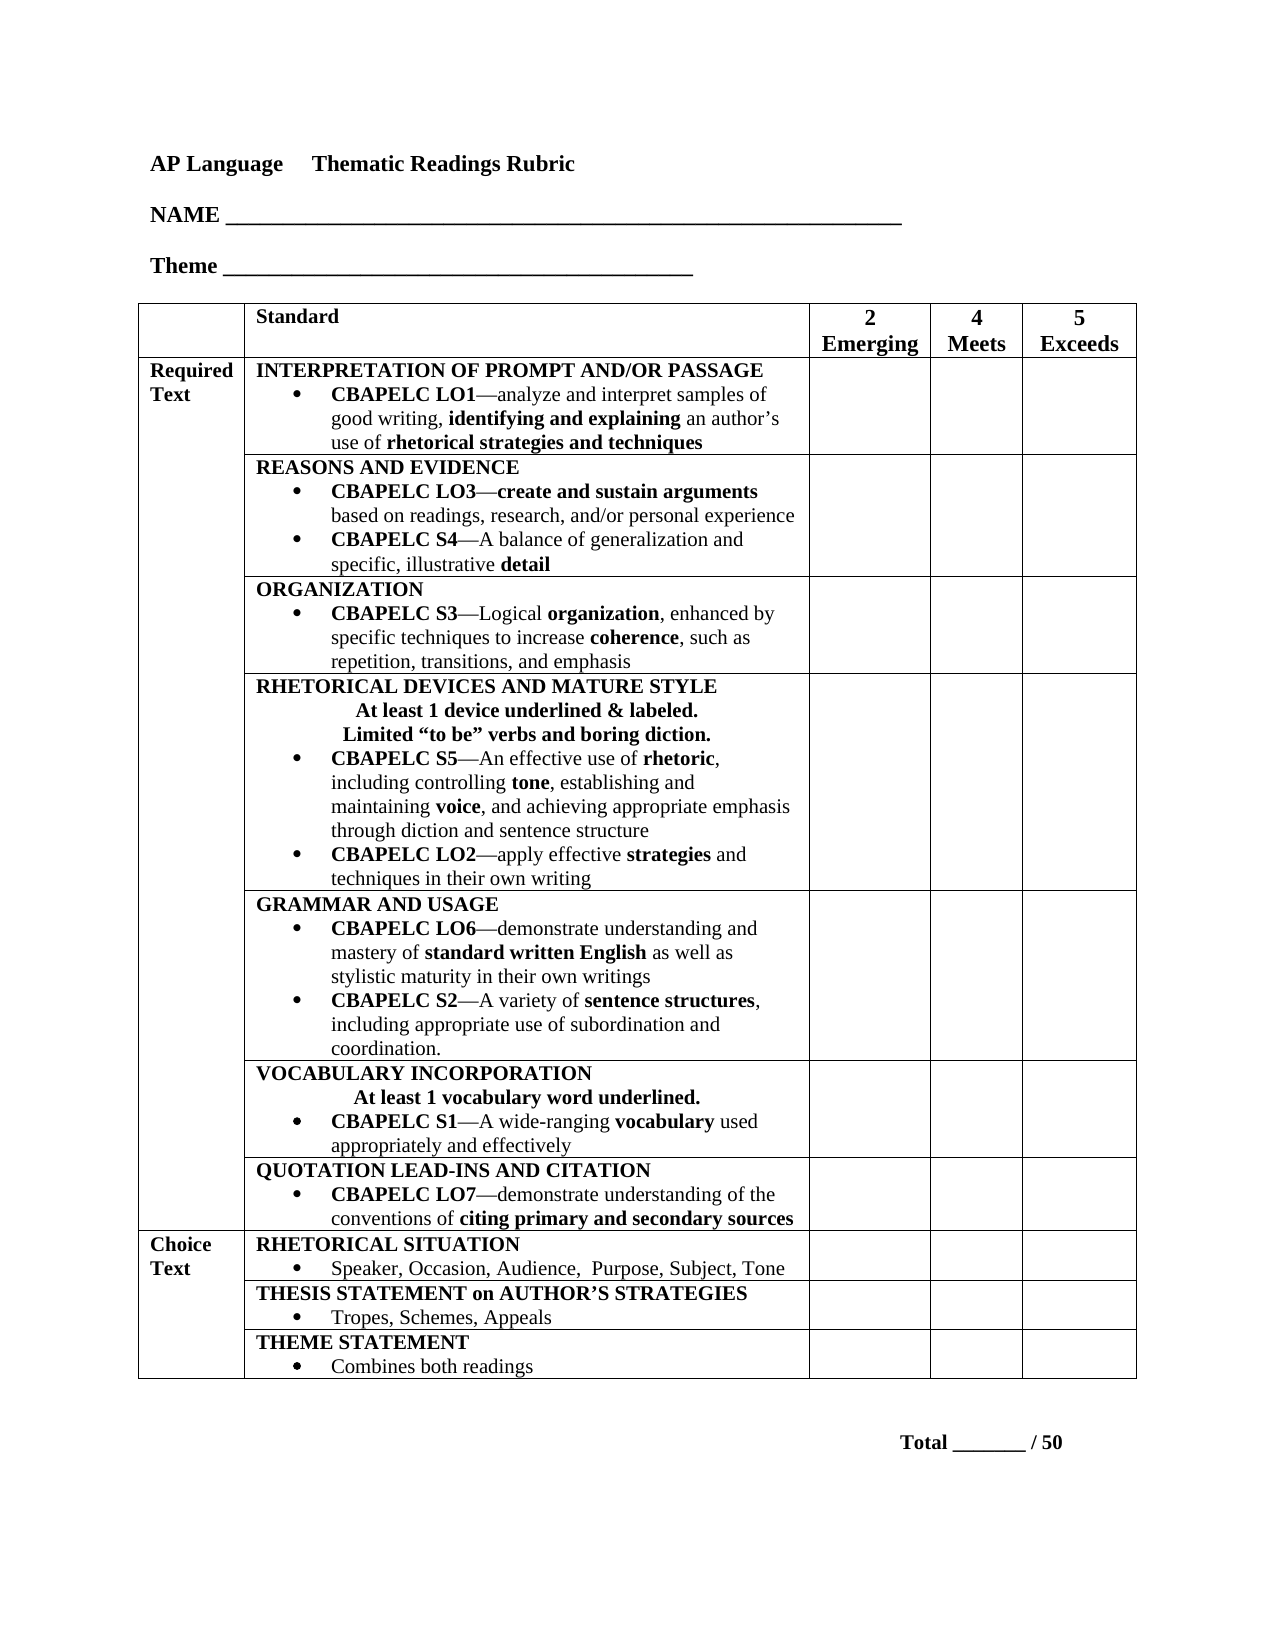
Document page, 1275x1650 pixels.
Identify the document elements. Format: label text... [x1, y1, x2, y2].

table_cell [810, 1281, 930, 1329]
table_cell [931, 1158, 1022, 1230]
table_cell Choice Text [139, 1231, 244, 1378]
table_cell [810, 1231, 930, 1279]
text Theme _________________________________________ [150, 252, 1125, 278]
table_cell ORGANIZATION CBAPELC S3—Logical organization, enhanced by specific techniques to increase coherence, such as repetition, transitions, and emphasis [245, 577, 809, 673]
text Total _______ / 50 [900, 1430, 1125, 1454]
table_cell [931, 455, 1022, 576]
table_header 4 Meets [931, 304, 1022, 357]
table_cell [1023, 891, 1136, 1060]
table_cell [810, 1061, 930, 1157]
text NAME ___________________________________________________________ [150, 201, 1125, 227]
table_cell [1023, 1330, 1136, 1378]
table_cell [931, 891, 1022, 1060]
table_cell [931, 674, 1022, 890]
table_header 2 Emerging [810, 304, 930, 357]
table_cell RHETORICAL SITUATION Speaker, Occasion, Audience, Purpose, Subject, Tone [245, 1231, 809, 1279]
table_cell [810, 674, 930, 890]
table_cell [931, 577, 1022, 673]
table_cell [1023, 577, 1136, 673]
table_cell Required Text [139, 358, 244, 1230]
table_header [139, 304, 244, 357]
table_cell [810, 577, 930, 673]
table_cell [810, 1330, 930, 1378]
table_cell [931, 1231, 1022, 1279]
table_cell [810, 891, 930, 1060]
table_cell GRAMMAR AND USAGE CBAPELC LO6—demonstrate understanding and mastery of standard written English as well as stylistic maturity in their own writings CBAPELC S2—A variety of sentence structures, including appropriate use of subordination and coordination. [245, 891, 809, 1060]
table_cell [1023, 358, 1136, 454]
table_cell QUOTATION LEAD-INS AND CITATION CBAPELC LO7—demonstrate understanding of the conventions of citing primary and secondary sources [245, 1158, 809, 1230]
table_cell [1023, 674, 1136, 890]
table_cell RHETORICAL DEVICES AND MATURE STYLE At least 1 device underlined & labeled. Limited “to be” verbs and boring diction. CBAPELC S5—An effective use of rhetoric, including controlling tone, establishing and maintaining voice, and achieving appropriate emphasis through diction and sentence structure CBAPELC LO2—apply effective strategies and techniques in their own writing [245, 674, 809, 890]
table_cell [931, 1330, 1022, 1378]
table_cell [1023, 455, 1136, 576]
table_cell [1023, 1231, 1136, 1279]
table_cell [931, 358, 1022, 454]
table_cell REASONS AND EVIDENCE CBAPELC LO3—create and sustain arguments based on readings, research, and/or personal experience CBAPELC S4—A balance of generalization and specific, illustrative detail [245, 455, 809, 576]
table_header Standard [245, 304, 809, 357]
table_cell [810, 358, 930, 454]
text AP Language Thematic Readings Rubric [150, 150, 1125, 176]
table_cell INTERPRETATION OF PROMPT AND/OR PASSAGE CBAPELC LO1—analyze and interpret samples of good writing, identifying and explaining an author’s use of rhetorical strategies and techniques [245, 358, 809, 454]
table_cell [810, 455, 930, 576]
table_cell THESIS STATEMENT on AUTHOR’S STRATEGIES Tropes, Schemes, Appeals [245, 1281, 809, 1329]
table_header 5 Exceeds [1023, 304, 1136, 357]
table_cell VOCABULARY INCORPORATION At least 1 vocabulary word underlined. CBAPELC S1—A wide-ranging vocabulary used appropriately and effectively [245, 1061, 809, 1157]
table_cell [931, 1281, 1022, 1329]
table_cell [1023, 1061, 1136, 1157]
table_cell [810, 1158, 930, 1230]
table_cell [931, 1061, 1022, 1157]
table_cell [1023, 1281, 1136, 1329]
table_cell THEME STATEMENT Combines both readings [245, 1330, 809, 1378]
table_cell [1023, 1158, 1136, 1230]
